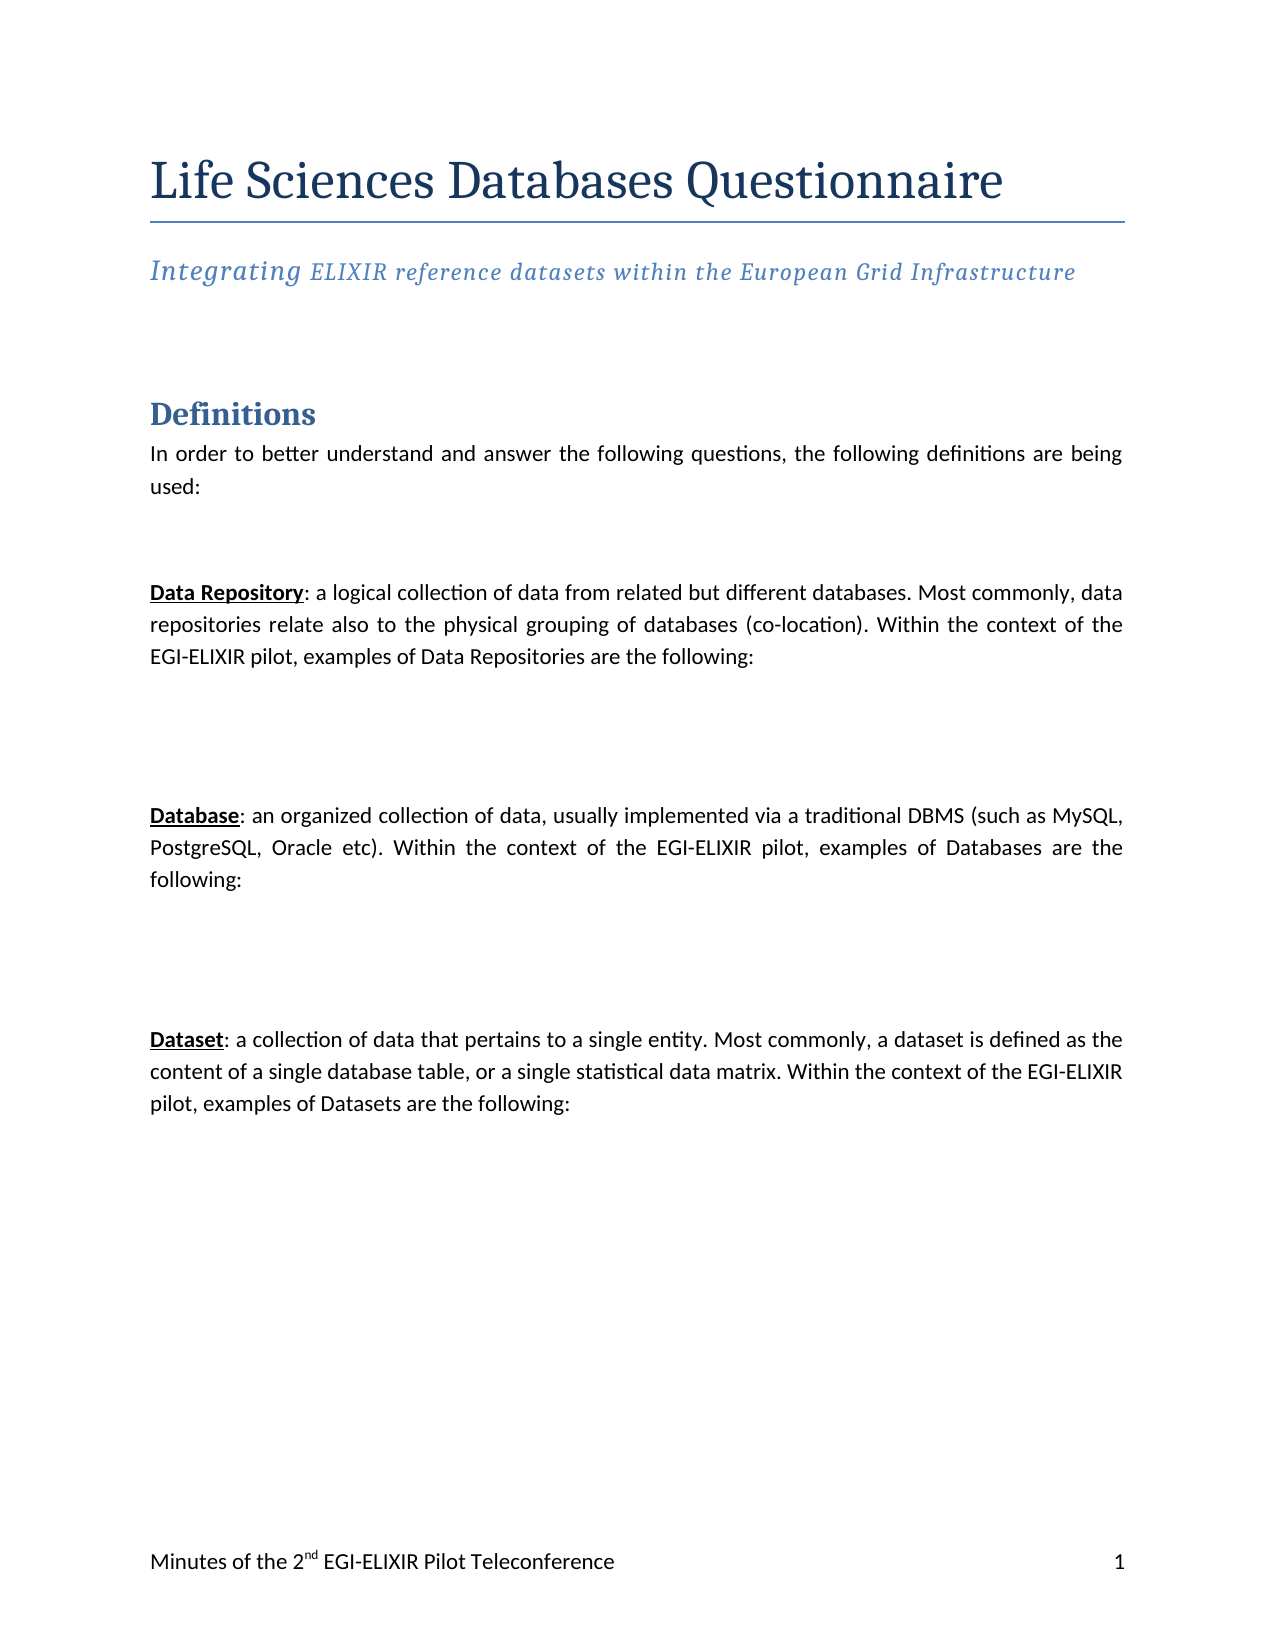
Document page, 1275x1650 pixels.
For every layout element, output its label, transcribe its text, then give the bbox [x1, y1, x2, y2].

subtitle Definitions [150, 396, 1125, 434]
title Life Sciences Databases Questionnaire [150, 150, 1125, 221]
subtitle Integrating ELIXIR reference datasets within the European Grid Infrastructure [150, 254, 1125, 287]
text Database: an organized collection of data, usually implemented via a traditional DBMS (such as MySQL, PostgreSQL, Oracle etc). Within the context of the EGI-ELIXIR pilot, examples of Databases are the following: [150, 801, 1125, 894]
text Data Repository: a logical collection of data from related but different databases. Most commonly, data repositories relate also to the physical grouping of databases (co-location). Within the context of the EGI-ELIXIR pilot, examples of Data Repositories are the following: [150, 578, 1125, 670]
text In order to better understand and answer the following questions, the following definitions are being used: [150, 439, 1125, 500]
text Dataset: a collection of data that pertains to a single entity. Most commonly, a dataset is defined as the content of a single database table, or a single statistical data matrix. Within the context of the EGI-ELIXIR pilot, examples of Datasets are the following: [150, 1025, 1125, 1117]
